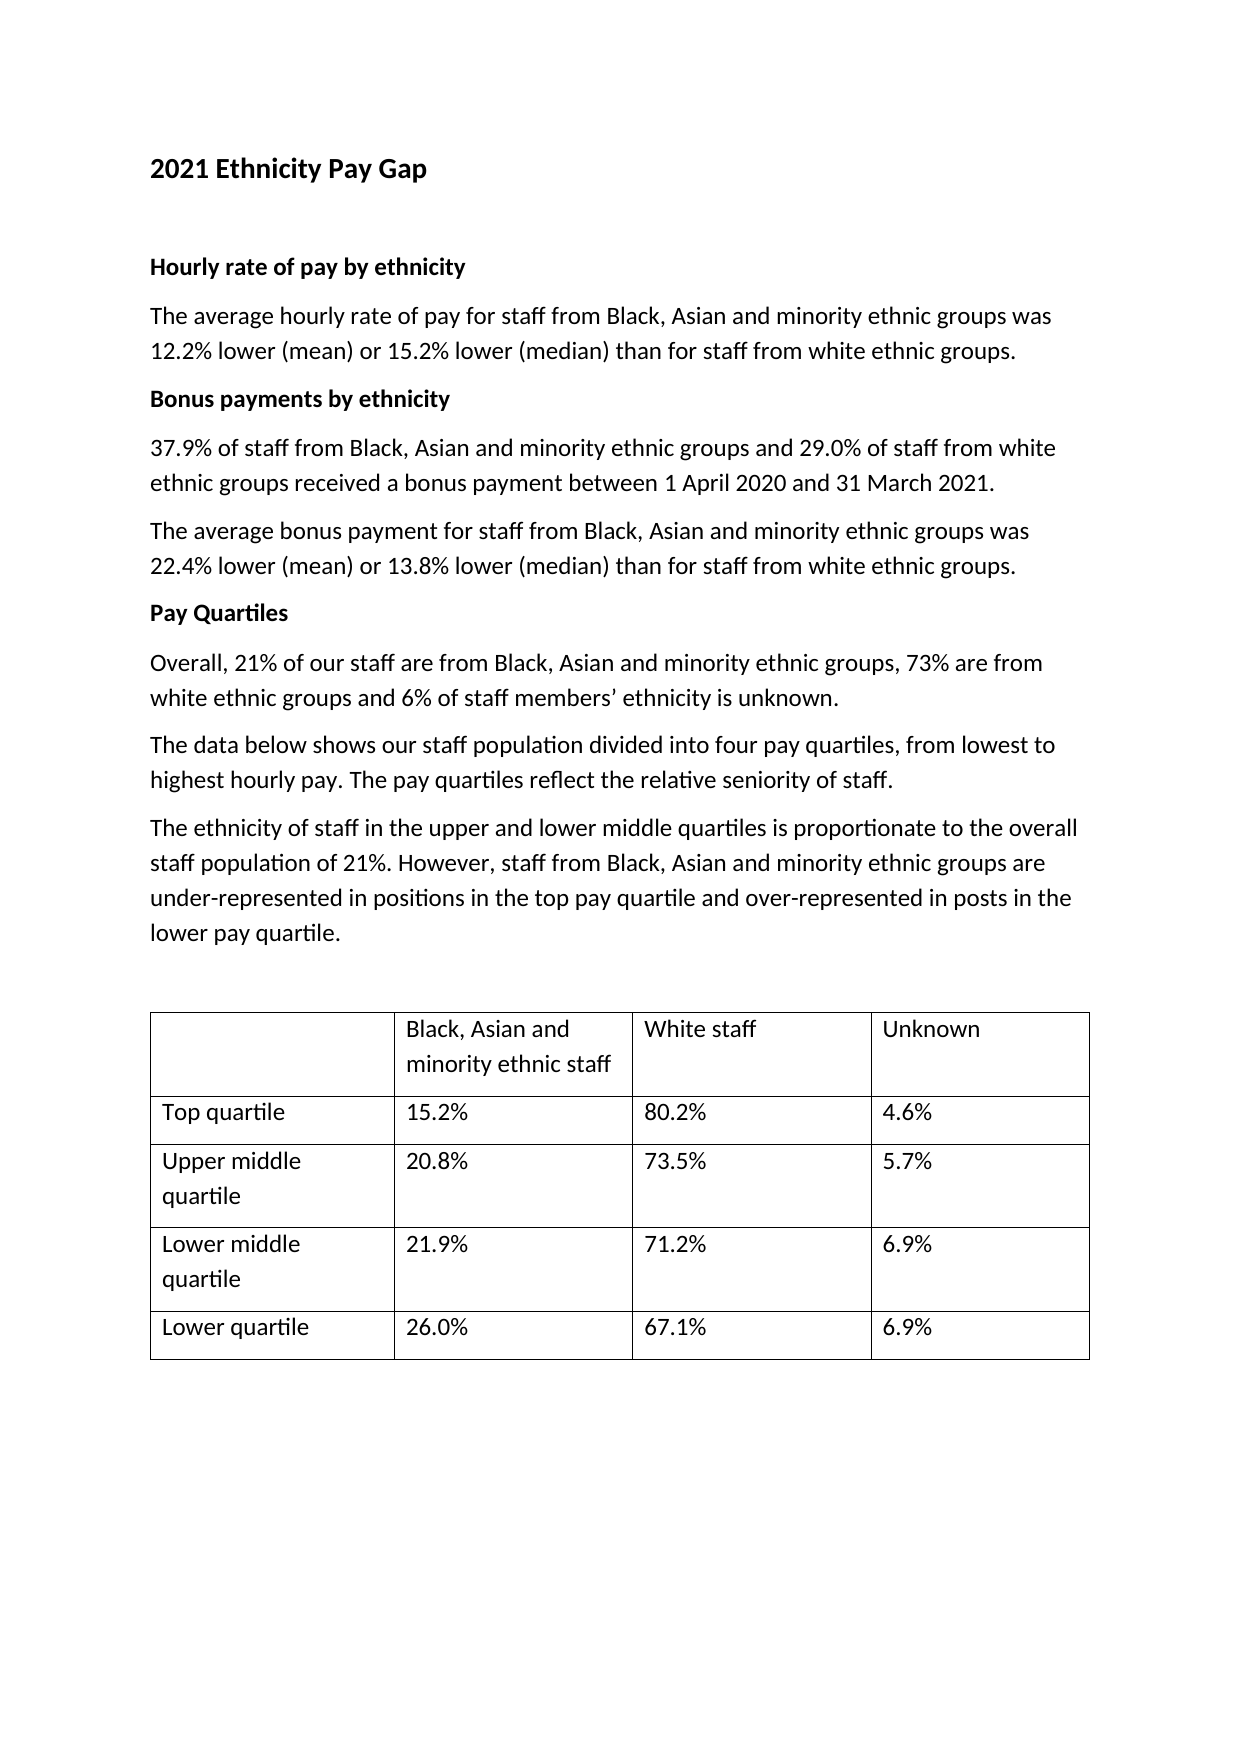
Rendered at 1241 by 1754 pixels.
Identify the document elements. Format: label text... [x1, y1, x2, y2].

text The ethnicity of staff in the upper and lower middle quartiles is proportionate to the overall staff population of 21%. However, staff from Black, Asian and minority ethnic groups are under-represented in positions in the top pay quartile and over-represented in posts in the lower pay quartile. [150, 812, 1090, 948]
table_cell 80.2% [633, 1097, 871, 1144]
subtitle Bonus payments by ethnicity [150, 383, 1090, 413]
text The data below shows our staff population divided into four pay quartiles, from lowest to highest hourly pay. The pay quartiles reflect the relative seniority of staff. [150, 730, 1090, 795]
table_header White staff [633, 1013, 871, 1096]
table_cell Lower middle quartile [151, 1228, 394, 1311]
table_cell 6.9% [872, 1312, 1089, 1359]
table_cell 20.8% [395, 1145, 632, 1227]
table_cell Upper middle quartile [151, 1145, 394, 1227]
table_cell 4.6% [872, 1097, 1089, 1144]
table_cell 5.7% [872, 1145, 1089, 1227]
table_cell 26.0% [395, 1312, 632, 1359]
table_cell 71.2% [633, 1228, 871, 1311]
table_header Unknown [872, 1013, 1089, 1096]
table_cell 67.1% [633, 1312, 871, 1359]
subtitle Pay Quartiles [150, 598, 1090, 628]
table_cell Lower quartile [151, 1312, 394, 1359]
table_header [151, 1013, 394, 1096]
table_cell 73.5% [633, 1145, 871, 1227]
text The average bonus payment for staff from Black, Asian and minority ethnic groups was 22.4% lower (mean) or 13.8% lower (median) than for staff from white ethnic groups. [150, 515, 1090, 581]
text The average hourly rate of pay for staff from Black, Asian and minority ethnic groups was 12.2% lower (mean) or 15.2% lower (median) than for staff from white ethnic groups. [150, 301, 1090, 366]
table_cell 21.9% [395, 1228, 632, 1311]
subtitle 2021 Ethnicity Pay Gap [150, 150, 1090, 186]
text Overall, 21% of our staff are from Black, Asian and minority ethnic groups, 73% are from white ethnic groups and 6% of staff members’ ethnicity is unknown. [150, 647, 1090, 713]
table_cell Top quartile [151, 1097, 394, 1144]
table_header Black, Asian and minority ethnic staff [395, 1013, 632, 1096]
text 37.9% of staff from Black, Asian and minority ethnic groups and 29.0% of staff from white ethnic groups received a bonus payment between 1 April 2020 and 31 March 2021. [150, 433, 1090, 498]
table_cell 6.9% [872, 1228, 1089, 1311]
subtitle Hourly rate of pay by ethnicity [150, 251, 1090, 281]
table_cell 15.2% [395, 1097, 632, 1144]
